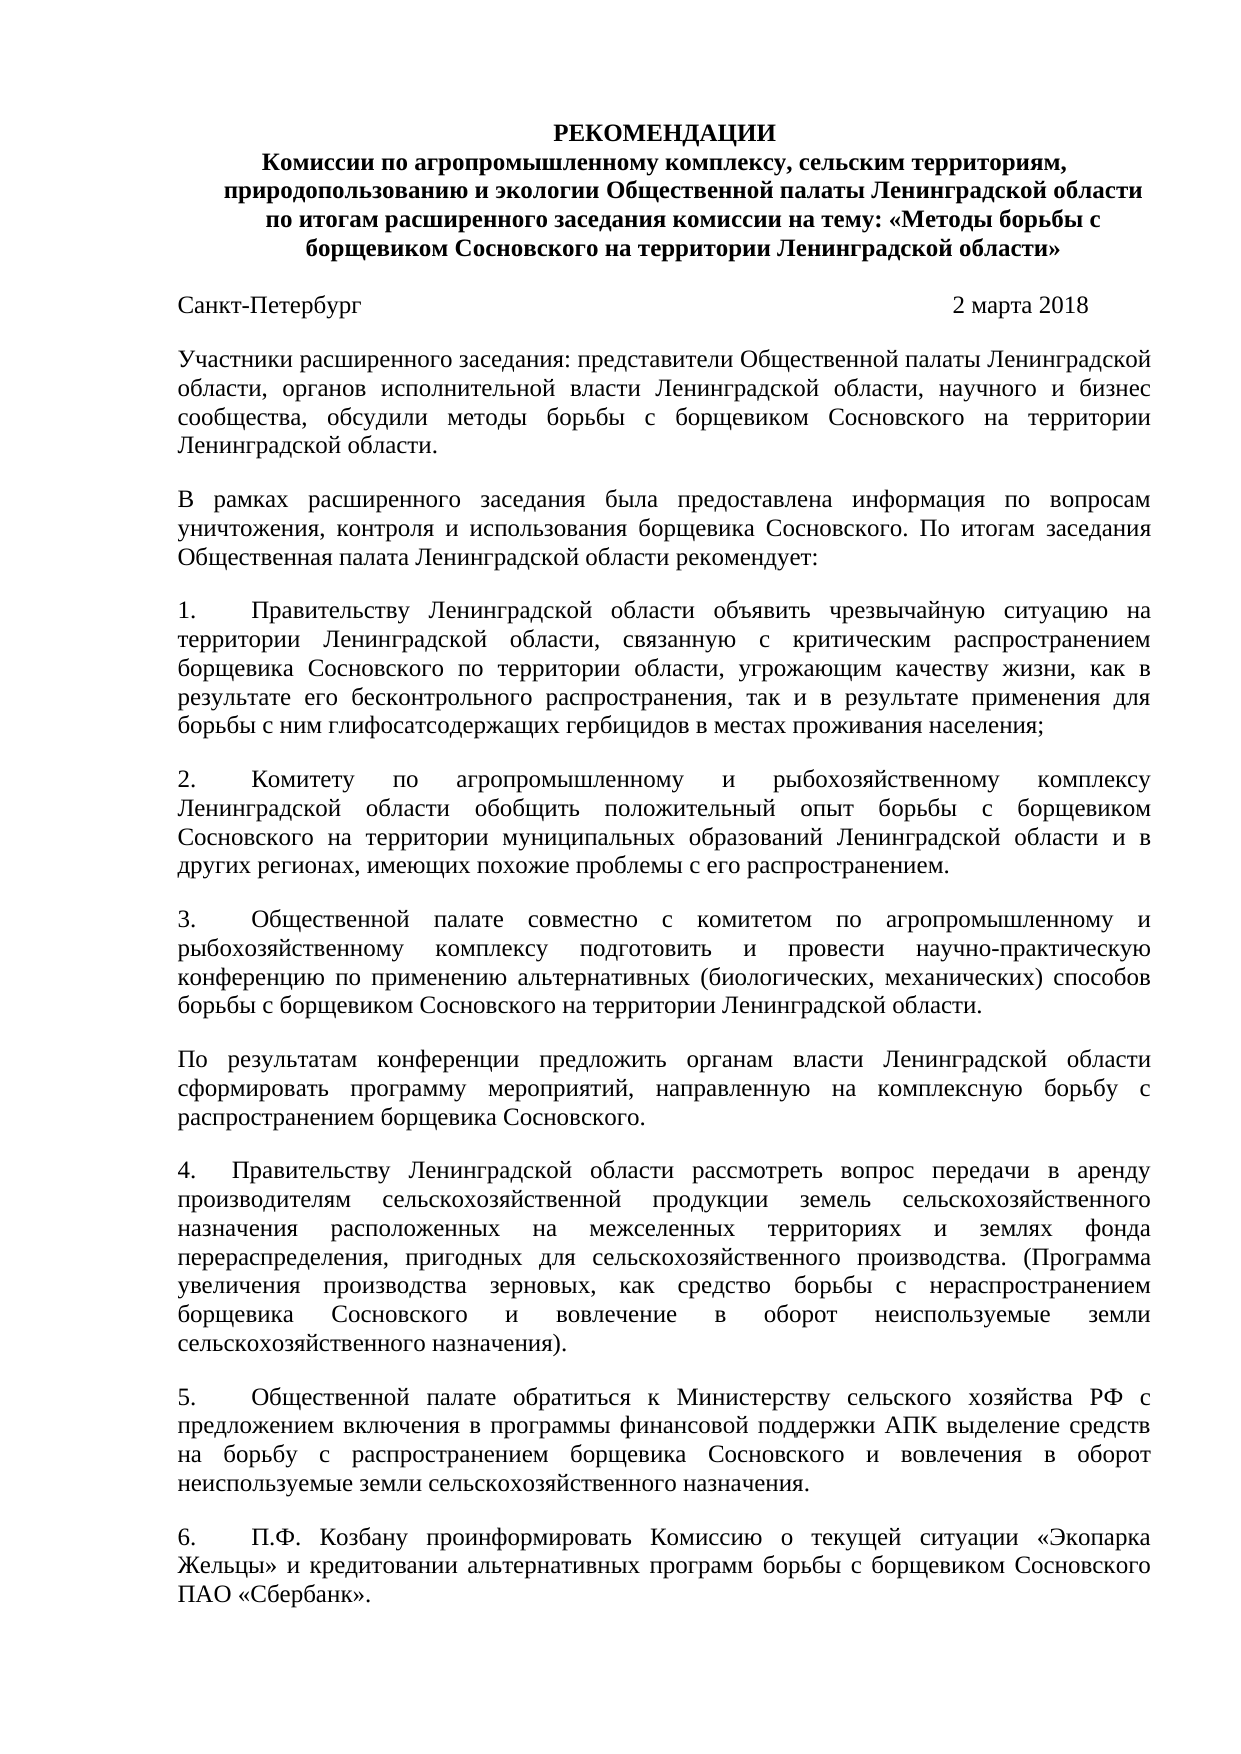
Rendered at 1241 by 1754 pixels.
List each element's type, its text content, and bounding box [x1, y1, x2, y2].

text В рамках расширенного заседания была предоставлена информация по вопросам уничтожения, контроля и использования борщевика Сосновского. По итогам заседания Общественная палата Ленинградской области рекомендует: [177, 484, 1152, 571]
text Участники расширенного заседания: представители Общественной палаты Ленинградской области, органов исполнительной власти Ленинградской области, научного и бизнес сообщества, обсудили методы борьбы с борщевиком Сосновского на территории Ленинградской области. [177, 344, 1152, 459]
text 3. Общественной палате совместно с комитетом по агропромышленному и рыбохозяйственному комплексу подготовить и провести научно-практическую конференцию по применению альтернативных (биологических, механических) способов борьбы с борщевиком Сосновского на территории Ленинградской области. [177, 904, 1152, 1019]
text 5. Общественной палате обратиться к Министерству сельского хозяйства РФ с предложением включения в программы финансовой поддержки АПК выделение средств на борьбу с распространением борщевика Сосновского и вовлечения в оборот неиспользуемые земли сельскохозяйственного назначения. [177, 1382, 1152, 1497]
text Санкт-Петербург 2 марта 2018 [177, 291, 1152, 319]
text РЕКОМЕНДАЦИИ [177, 118, 1152, 147]
text По результатам конференции предложить органам власти Ленинградской области сформировать программу мероприятий, направленную на комплексную борьбу с распространением борщевика Сосновского. [177, 1044, 1152, 1131]
text 1. Правительству Ленинградской области объявить чрезвычайную ситуацию на территории Ленинградской области, связанную с критическим распространением борщевика Сосновского по территории области, угрожающим качеству жизни, как в результате его бесконтрольного распространения, так и в результате применения для борьбы с ним глифосатсодержащих гербицидов в местах проживания населения; [177, 596, 1152, 739]
text 2. Комитету по агропромышленному и рыбохозяйственному комплексу Ленинградской области обобщить положительный опыт борьбы с борщевиком Сосновского на территории муниципальных образований Ленинградской области и в других регионах, имеющих похожие проблемы с его распространением. [177, 764, 1152, 879]
text 6. П.Ф. Козбану проинформировать Комиссию о текущей ситуации «Экопарка Жельцы» и кредитовании альтернативных программ борьбы с борщевиком Сосновского ПАО «Сбербанк». [177, 1522, 1152, 1608]
text Комиссии по агропромышленному комплексу, сельским территориям, природопользованию и экологии Общественной палаты Ленинградской области по итогам расширенного заседания комиссии на тему: «Методы борьбы с борщевиком Сосновского на территории Ленинградской области» [177, 147, 1152, 262]
text 4. Правительству Ленинградской области рассмотреть вопрос передачи в аренду производителям сельскохозяйственной продукции земель сельскохозяйственного назначения расположенных на межселенных территориях и землях фонда перераспределения, пригодных для сельскохозяйственного производства. (Программа увеличения производства зерновых, как средство борьбы с нераспространением борщевика Сосновского и вовлечение в оборот неиспользуемые земли сельскохозяйственного назначения). [177, 1156, 1152, 1357]
